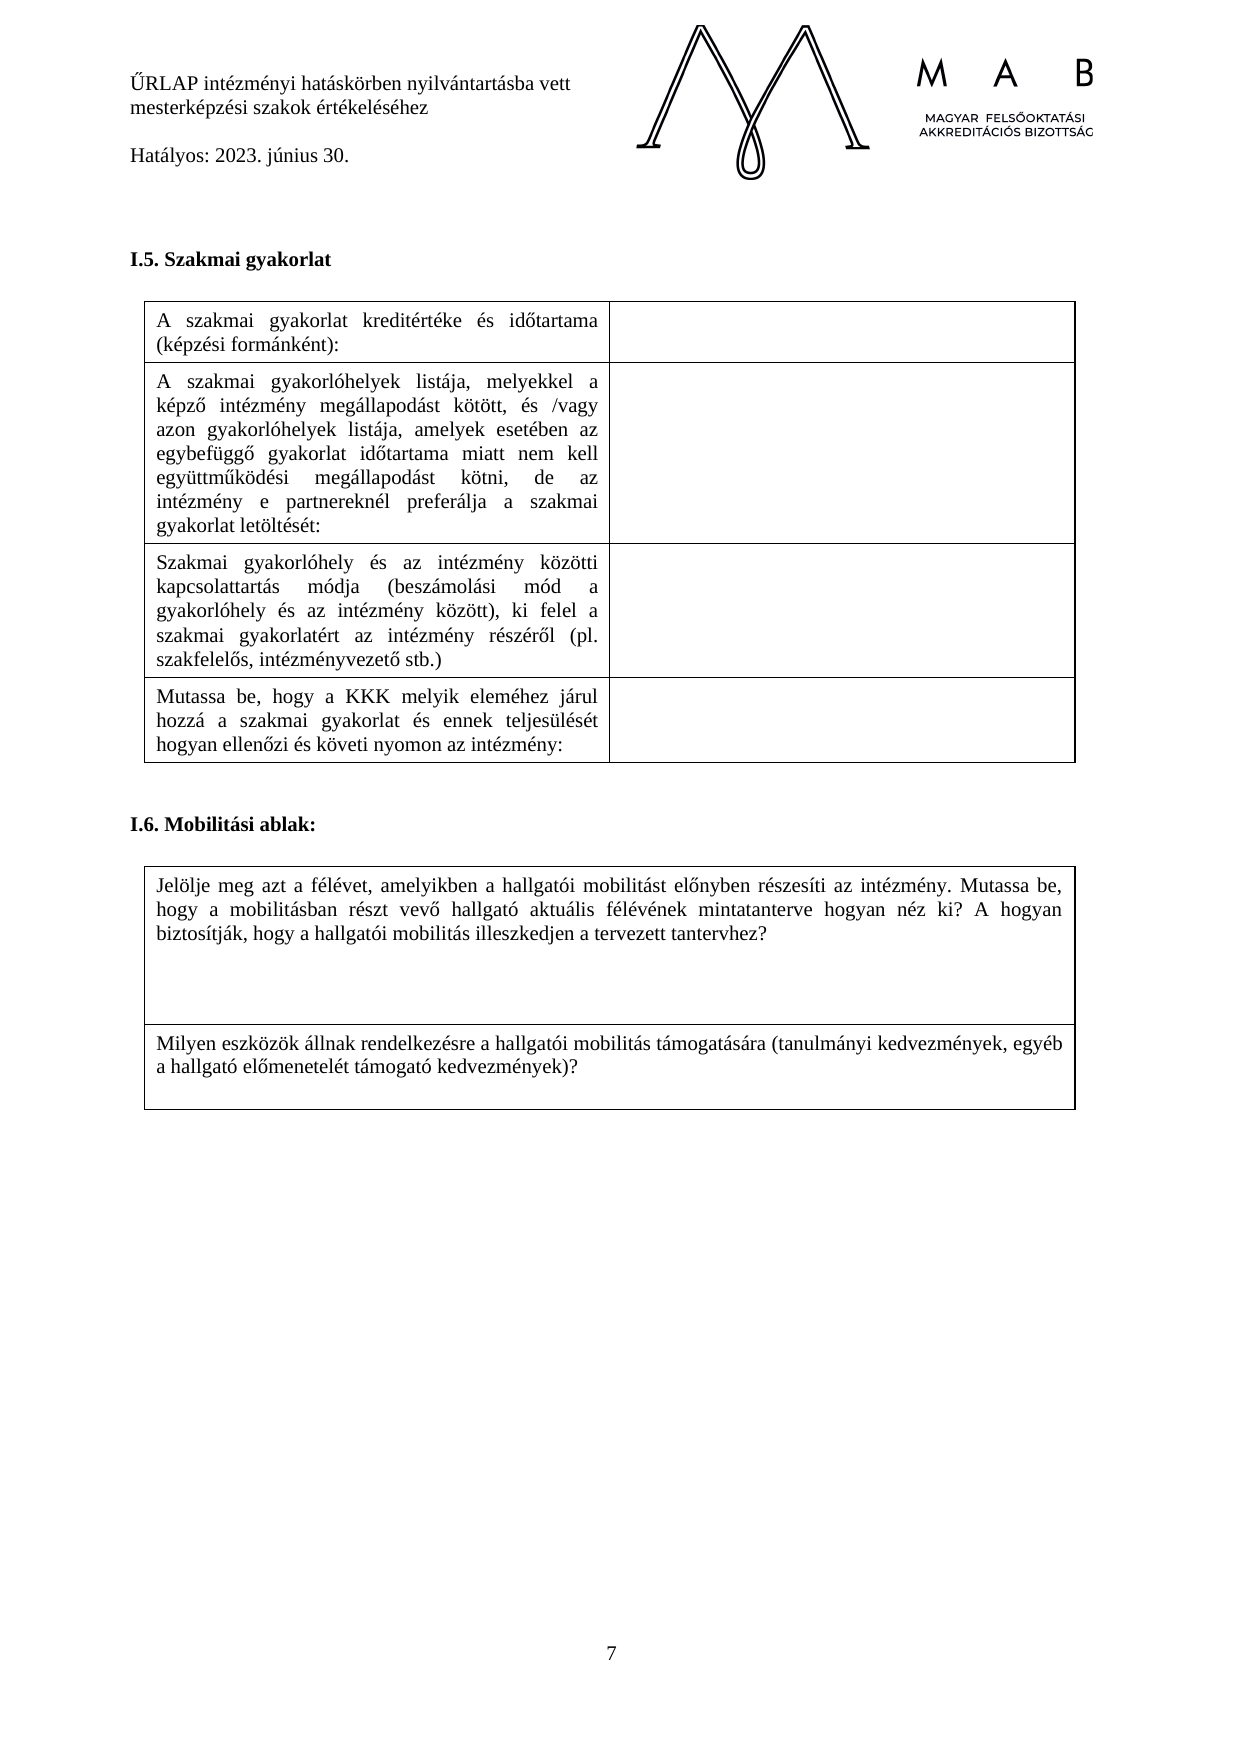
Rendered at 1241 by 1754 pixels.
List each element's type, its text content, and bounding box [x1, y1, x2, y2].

table_cell [610, 678, 1074, 762]
table_header [610, 302, 1074, 362]
table_cell [610, 363, 1074, 543]
picture [636, 25, 1093, 180]
table_cell Mutassa be, hogy a KKK melyik eleméhez járul hozzá a szakmai gyakorlat és ennek teljesülését hogyan ellenőzi és követi nyomon az intézmény: [145, 678, 609, 762]
subtitle I.5. Szakmai gyakorlat [130, 247, 1092, 271]
table_cell Szakmai gyakorlóhely és az intézmény közötti kapcsolattartás módja (beszámolási mód a gyakorlóhely és az intézmény között), ki felel a szakmai gyakorlatért az intézmény részéről (pl. szakfelelős, intézményvezető stb.) [145, 544, 609, 677]
table_cell [610, 544, 1074, 677]
table_header Jelölje meg azt a félévet, amelyikben a hallgatói mobilitást előnyben részesíti az intézmény. Mutassa be, hogy a mobilitásban részt vevő hallgató aktuális félévének mintatanterve hogyan néz ki? A hogyan biztosítják, hogy a hallgatói mobilitás illeszkedjen a tervezett tantervhez? [145, 867, 1074, 1023]
table_cell A szakmai gyakorlóhelyek listája, melyekkel a képző intézmény megállapodást kötött, és /vagy azon gyakorlóhelyek listája, amelyek esetében az egybefüggő gyakorlat időtartama miatt nem kell együttműködési megállapodást kötni, de az intézmény e partnereknél preferálja a szakmai gyakorlat letöltését: [145, 363, 609, 543]
table_cell Milyen eszközök állnak rendelkezésre a hallgatói mobilitás támogatására (tanulmányi kedvezmények, egyéb a hallgató előmenetelét támogató kedvezmények)? [145, 1025, 1074, 1108]
subtitle I.6. Mobilitási ablak: [130, 812, 1092, 836]
table_header A szakmai gyakorlat kreditértéke és időtartama (képzési formánként): [145, 302, 609, 362]
